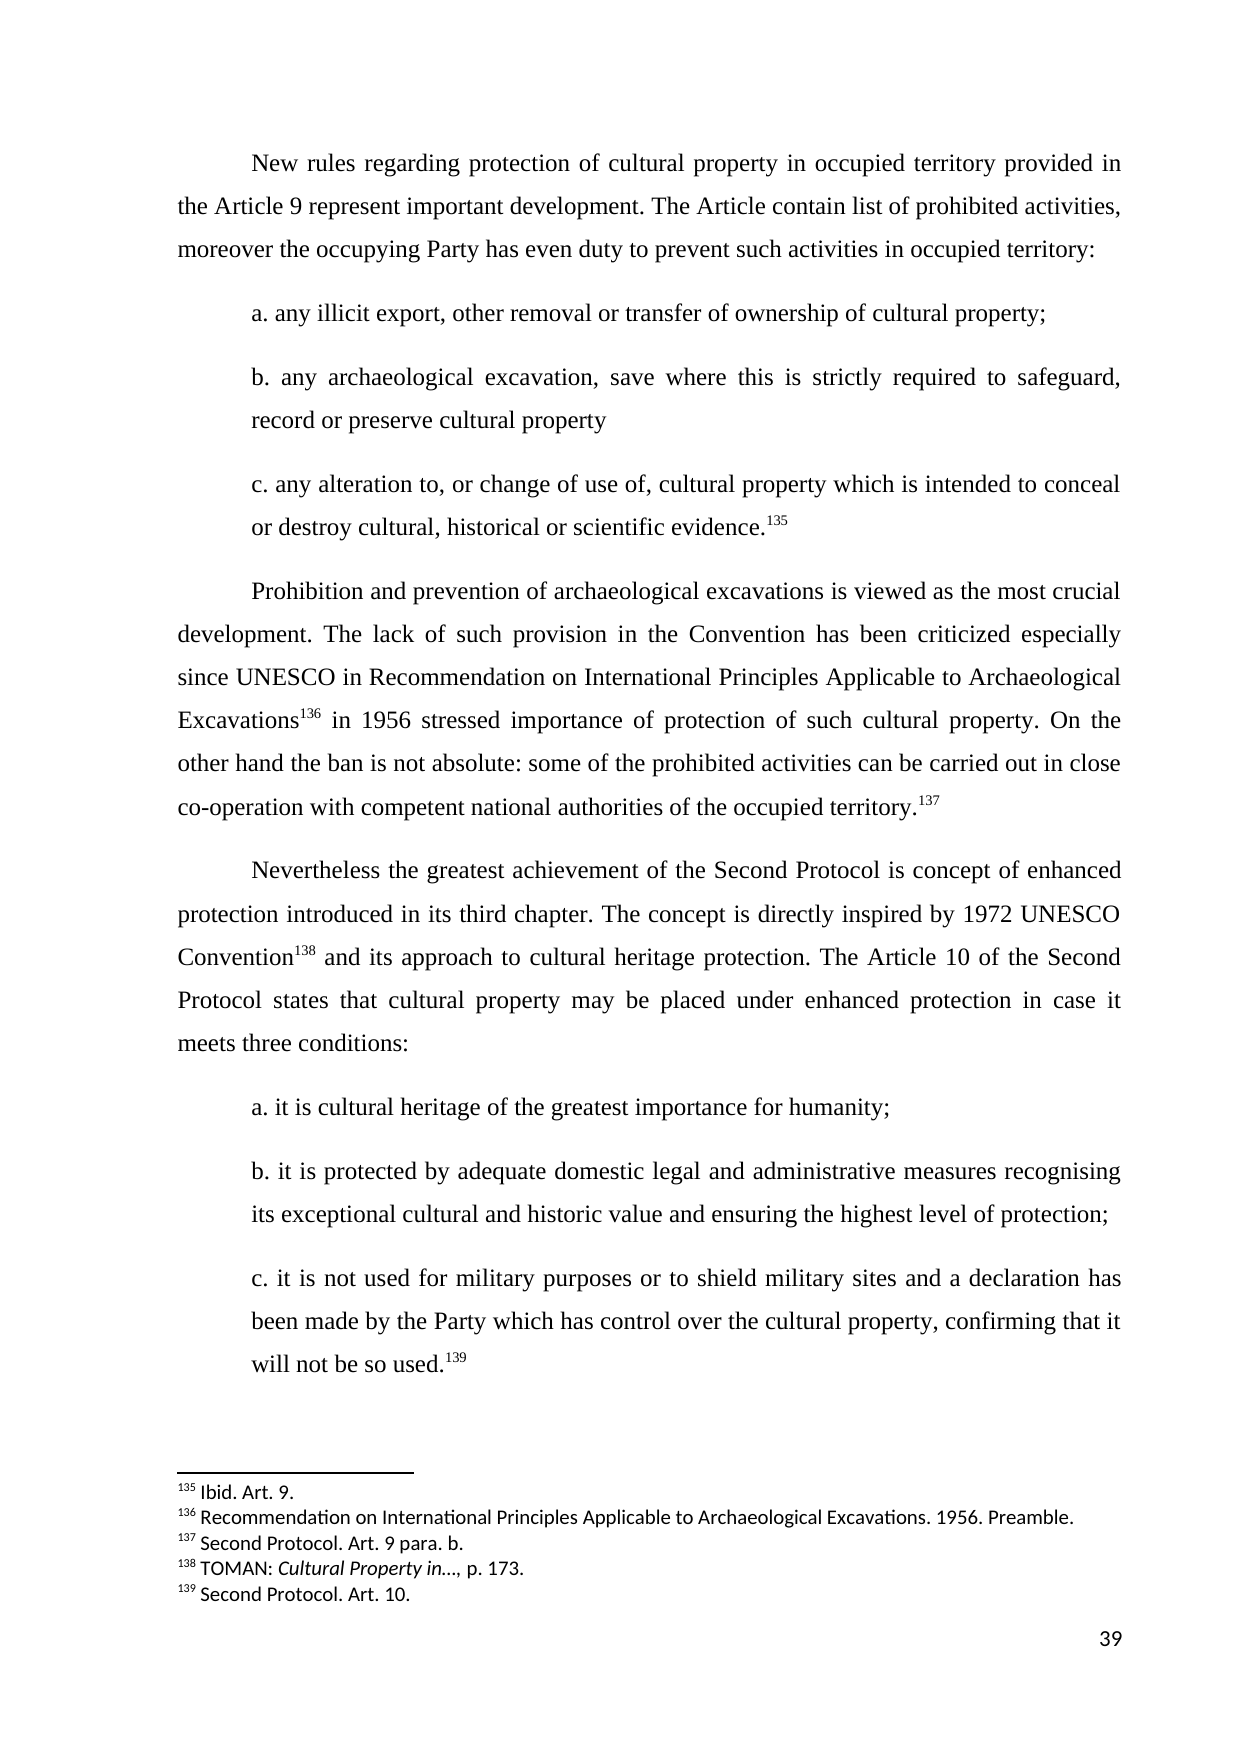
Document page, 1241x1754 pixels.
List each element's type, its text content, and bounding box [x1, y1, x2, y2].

text a. it is cultural heritage of the greatest importance for humanity; [251, 1092, 1122, 1121]
text New rules regarding protection of cultural property in occupied territory provided in the Article 9 represent important development. The Article contain list of prohibited activities, moreover the occupying Party has even duty to prevent such activities in occupied territory: [177, 148, 1122, 263]
text Nevertheless the greatest achievement of the Second Protocol is concept of enhanced protection introduced in its third chapter. The concept is directly inspired by 1972 UNESCO Convention and its approach to cultural heritage protection. The Article 10 of the Second Protocol states that cultural property may be placed under enhanced protection in case it meets three conditions: [177, 856, 1122, 1057]
text Prohibition and prevention of archaeological excavations is viewed as the most crucial development. The lack of such provision in the Convention has been criticized especially since UNESCO in Recommendation on International Principles Applicable to Archaeological Excavations in 1956 stressed importance of protection of such cultural property. On the other hand the ban is not absolute: some of the prohibited activities can be carried out in close co-operation with competent national authorities of the occupied territory. [177, 576, 1122, 820]
text b. it is protected by adequate domestic legal and administrative measures recognising its exceptional cultural and historic value and ensuring the highest level of protection; [251, 1156, 1122, 1228]
text c. any alteration to, or change of use of, cultural property which is intended to conceal or destroy cultural, historical or scientific evidence. [251, 469, 1122, 541]
text b. any archaeological excavation, save where this is strictly required to safeguard, record or preserve cultural property [251, 362, 1122, 434]
text a. any illicit export, other removal or transfer of ownership of cultural property; [251, 298, 1122, 327]
text c. it is not used for military purposes or to shield military sites and a declaration has been made by the Party which has control over the cultural property, confirming that it will not be so used. [251, 1263, 1122, 1378]
